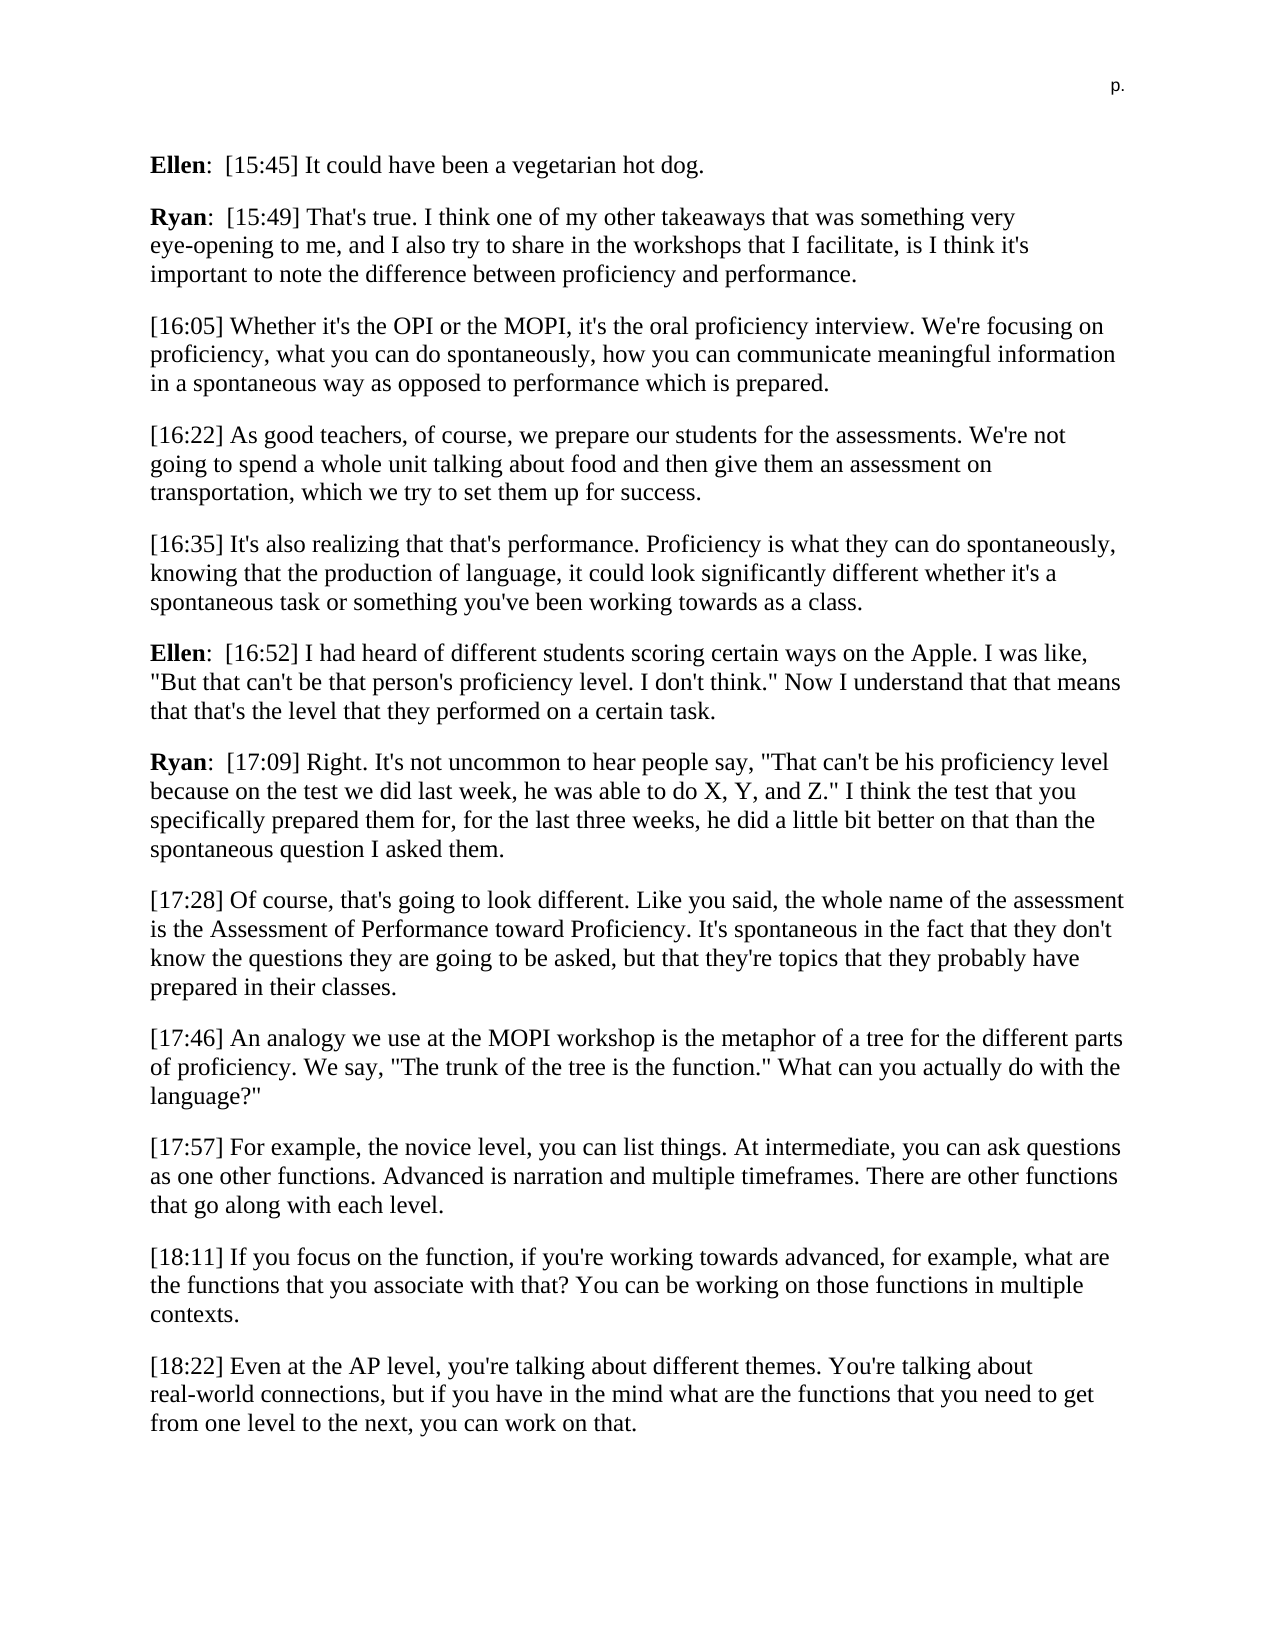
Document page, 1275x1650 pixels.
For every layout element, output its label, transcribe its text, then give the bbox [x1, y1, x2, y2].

text [16:05] Whether it's the OPI or the MOPI, it's the oral proficiency interview. We're focusing on proficiency, what you can do spontaneously, how you can communicate meaningful information in a spontaneous way as opposed to performance which is prepared. [150, 311, 1125, 397]
text Ellen: [15:45] It could have been a vegetarian hot dog. [150, 150, 1125, 179]
text Ryan: [17:09] Right. It's not uncommon to hear people say, "That can't be his proficiency level because on the test we did last week, he was able to do X, Y, and Z." I think the test that you specifically prepared them for, for the last three weeks, he did a little bit better on that than the spontaneous question I asked them. [150, 747, 1125, 862]
text Ryan: [15:49] That's true. I think one of my other takeaways that was something very eye-opening to me, and I also try to share in the workshops that I facilitate, is I think it's important to note the difference between proficiency and performance. [150, 202, 1125, 288]
text [16:22] As good teachers, of course, we prepare our students for the assessments. We're not going to spend a whole unit talking about food and then give them an assessment on transportation, which we try to set them up for success. [150, 420, 1125, 506]
text [17:57] For example, the novice level, you can list things. At intermediate, you can ask questions as one other functions. Advanced is narration and multiple timeframes. There are other functions that go along with each level. [150, 1132, 1125, 1219]
text [18:22] Even at the AP level, you're talking about different themes. You're talking about real-world connections, but if you have in the mind what are the functions that you need to get from one level to the next, you can work on that. [150, 1351, 1125, 1437]
text Ellen: [16:52] I had heard of different students scoring certain ways on the Apple. I was like, "But that can't be that person's proficiency level. I don't think." Now I understand that that means that that's the level that they performed on a certain task. [150, 638, 1125, 724]
text [16:35] It's also realizing that that's performance. Proficiency is what they can do spontaneously, knowing that the production of language, it could look significantly different whether it's a spontaneous task or something you've been working towards as a class. [150, 529, 1125, 615]
text [17:46] An analogy we use at the MOPI workshop is the metaphor of a tree for the different parts of proficiency. We say, "The trunk of the tree is the function." What can you actually do with the language?" [150, 1023, 1125, 1109]
text [17:28] Of course, that's going to look different. Like you said, the whole name of the assessment is the Assessment of Performance toward Proficiency. It's spontaneous in the fact that they don't know the questions they are going to be asked, but that they're topics that they probably have prepared in their classes. [150, 885, 1125, 1000]
text [18:11] If you focus on the function, if you're working towards advanced, for example, what are the functions that you associate with that? You can be working on those functions in multiple contexts. [150, 1242, 1125, 1328]
